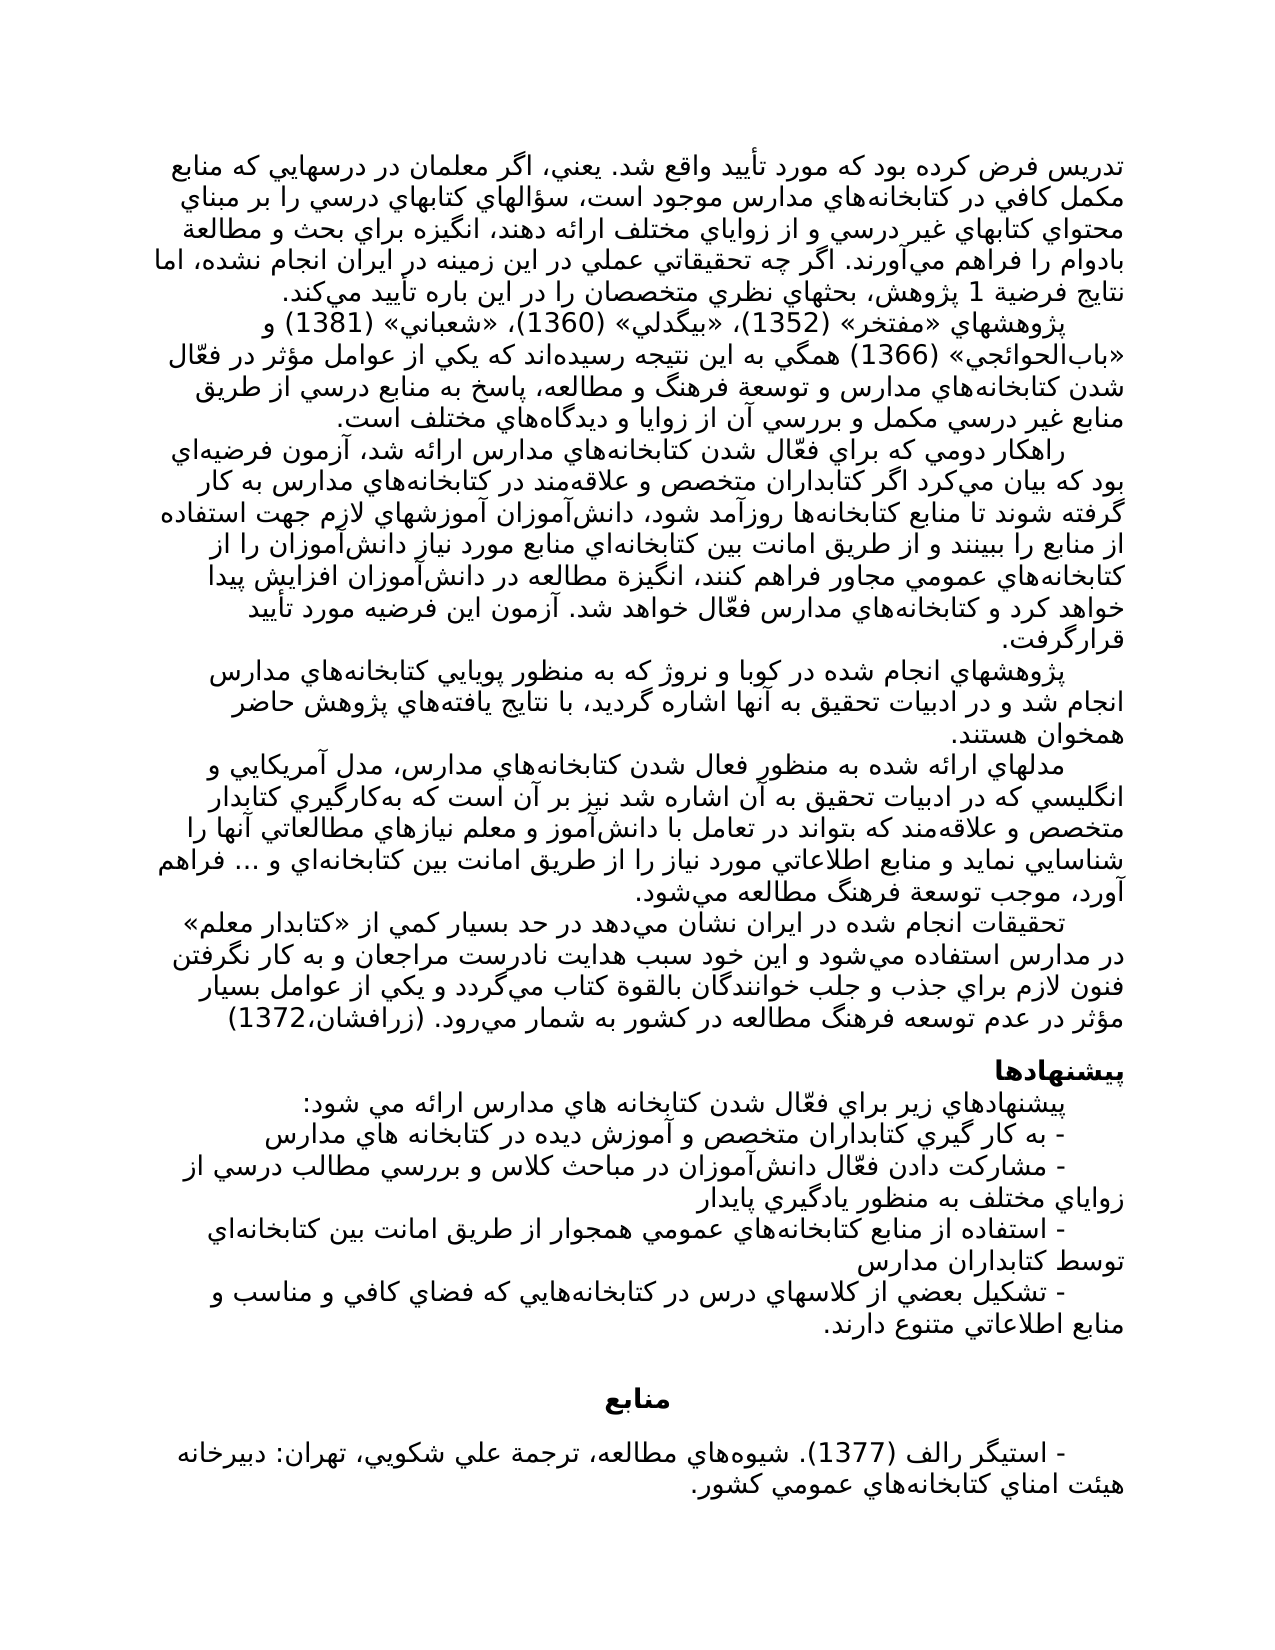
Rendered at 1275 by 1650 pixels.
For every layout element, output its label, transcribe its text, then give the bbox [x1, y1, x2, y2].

text - تشكيل بعضي از كلاسهاي درس در كتابخانه‌هايي كه فضاي كافي و مناسب و منابع اطلاعاتي متنوع دارند. [150, 1277, 1125, 1340]
text پژوهشهاي «مفتخر» (1352)، «بيگدلي» (1360)، «شعباني» (1381) و «باب‌الحوائجي» (1366) همگي به اين نتيجه رسيده‌اند كه يكي از عوامل مؤثر در فعّال شدن كتابخانه‌هاي مدارس و توسعة فرهنگ و مطالعه، پاسخ به منابع درسي از طريق منابع غير درسي مكمل و بررسي آن از زوايا و ديدگاه‌هاي مختلف است. [150, 308, 1125, 434]
text تحقيقات انجام شده در ايران نشان مي‌دهد در حد بسيار كمي از «كتابدار معلم» در مدارس استفاده مي‌شود و اين خود سبب هدايت نادرست مراجعان و به كار نگرفتن فنون لازم براي جذب و جلب خوانندگان بالقوة كتاب مي‌گردد و يكي از عوامل بسيار مؤثر در عدم توسعه فرهنگ مطالعه در كشور به شمار مي‌رود. (زرافشان،1372) [150, 907, 1125, 1034]
text - مشاركت دادن فعّال دانش‌آموزان در مباحث كلاس و بررسي مطالب درسي از زواياي مختلف به منظور يادگيري پايدار [150, 1150, 1125, 1213]
text منابع [150, 1383, 1125, 1415]
text پژوهشهاي انجام شده در كوبا و نروژ كه به منظور پويايي كتابخانه‌هاي مدارس انجام شد و در ادبيات تحقيق به آنها اشاره گرديد، با نتايج يافته‌هاي پژوهش حاضر همخوان هستند. [150, 655, 1125, 750]
text پيشنهادهاي زير براي فعّال شدن كتابخانه هاي مدارس ارائه مي شود: [150, 1087, 1125, 1119]
text مدلهاي ارائه شده به منظور فعال شدن كتابخانه‌هاي مدارس، مدل آمريكايي و انگليسي كه در ادبيات تحقيق به آن اشاره شد نيز بر آن است كه به‌كارگيري كتابدار متخصص و علاقه‌مند كه بتواند در تعامل با دانش‌آموز و معلم نيازهاي مطالعاتي آنها را شناسايي نمايد و منابع اطلاعاتي مورد نياز را از طريق امانت بين كتابخانه‌اي و ... فراهم آورد، موجب توسعة فرهنگ مطالعه مي‌شود. [150, 750, 1125, 907]
text - به كار گيري كتابداران متخصص و آموزش ديده در كتابخانه هاي مدارس [150, 1119, 1125, 1150]
text - استيگر رالف (1377). شيوه‌هاي مطالعه، ترجمة علي شكويي، تهران: دبيرخانه هيئت امناي كتابخانه‌هاي عمومي كشور. [150, 1437, 1125, 1500]
text پيشنهادها [150, 1056, 1125, 1087]
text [150, 150, 1125, 308]
text راهكار دومي كه براي فعّال شدن كتابخانه‌هاي مدارس ارائه شد، آزمون فرضيه‌اي بود كه بيان مي‌كرد اگر كتابداران متخصص و علاقه‌مند در كتابخانه‌هاي مدارس به كار گرفته شوند تا منابع كتابخانه‌ها روزآمد شود، دانش‌آموزان آموزشهاي لازم جهت استفاده از منابع را ببينند و از طريق امانت بين كتابخانه‌اي منابع مورد نياز دانش‌آموزان را از كتابخانه‌هاي عمومي مجاور فراهم كنند، انگيزة مطالعه در دانش‌آموزان افزايش پيدا خواهد كرد و كتابخانه‌هاي مدارس فعّال خواهد شد. آزمون اين فرضيه مورد تأييد قرارگرفت. [150, 434, 1125, 655]
text - استفاده از منابع كتابخانه‌هاي عمومي همجوار از طريق امانت بين كتابخانه‌اي توسط كتابداران مدارس [150, 1213, 1125, 1277]
